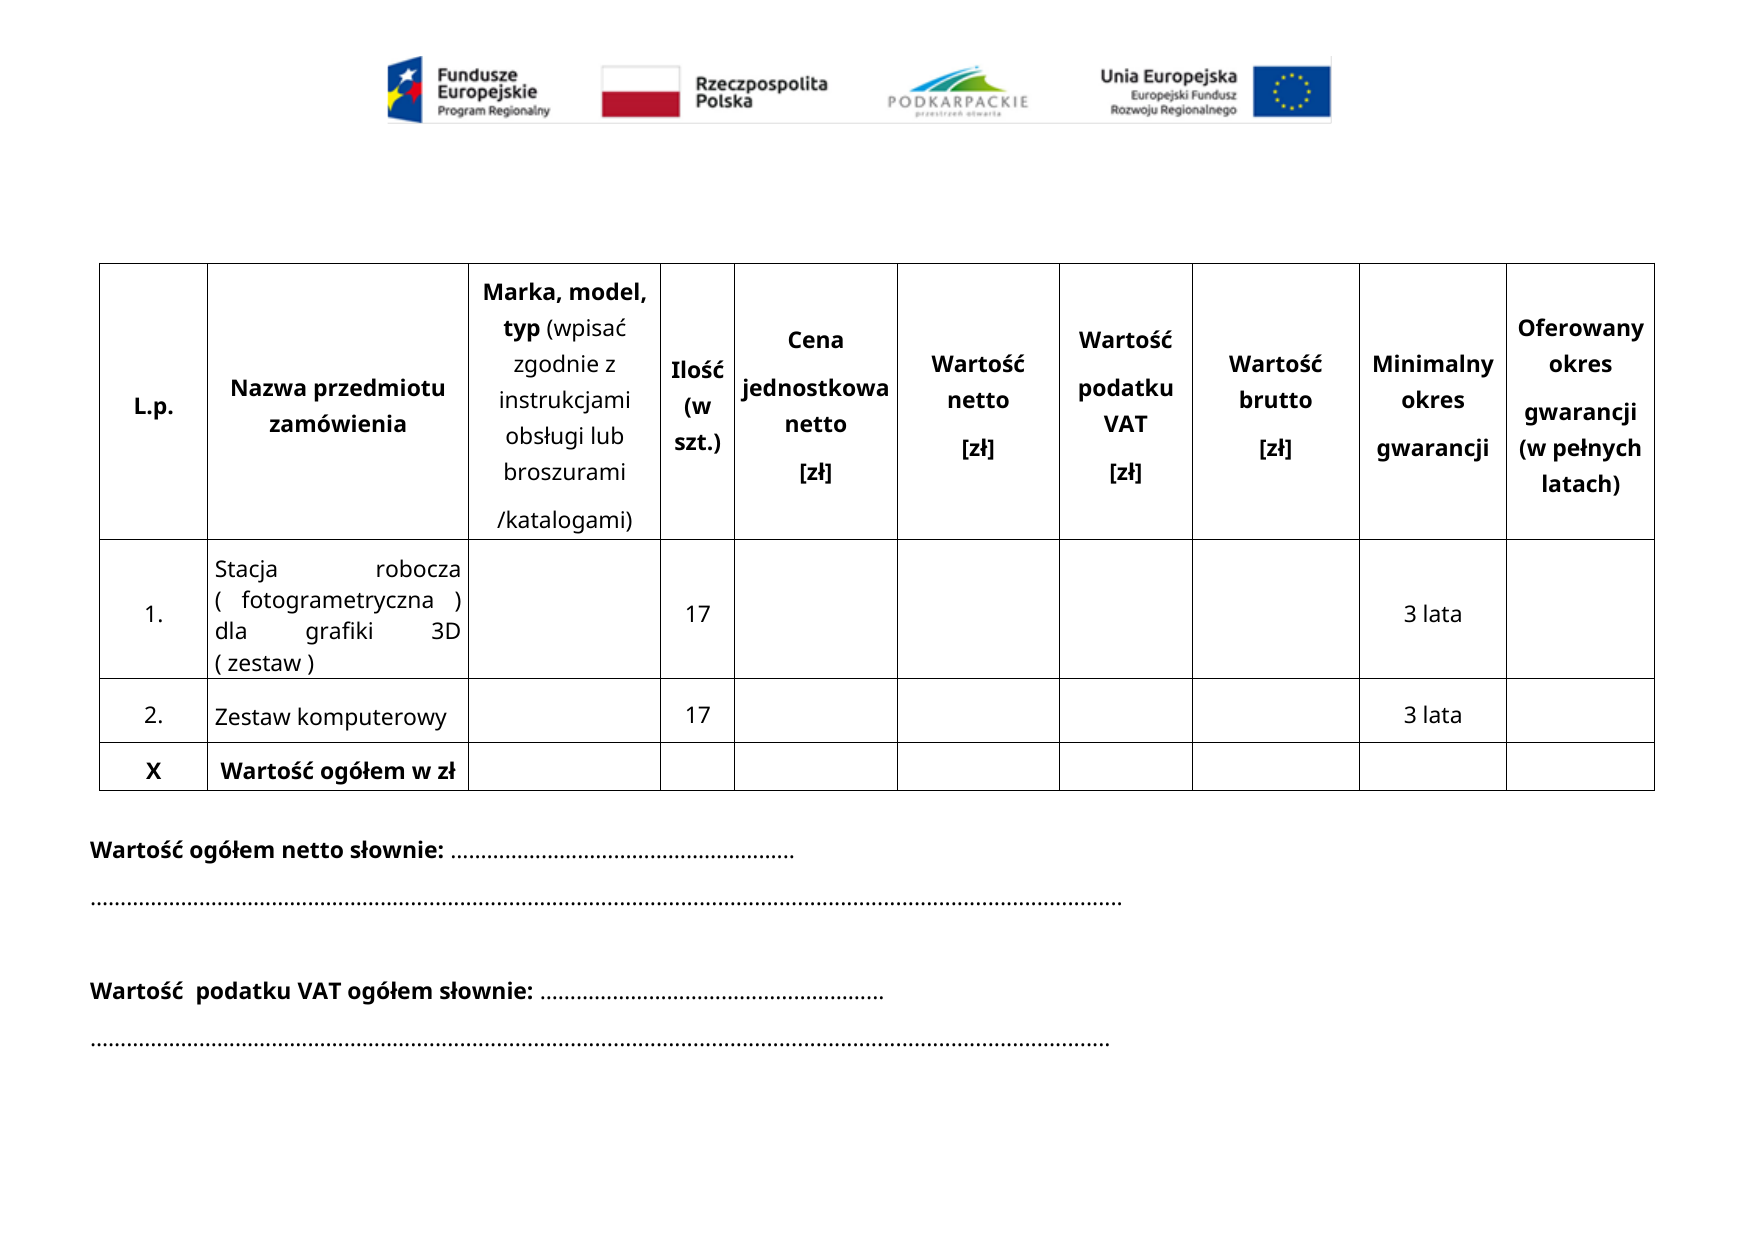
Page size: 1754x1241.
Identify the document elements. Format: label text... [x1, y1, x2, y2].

table_cell Wartość ogółem w zł [208, 743, 468, 790]
table_cell 17 [661, 679, 734, 742]
table_header Wartość podatku VAT [zł] [1060, 264, 1192, 539]
table_header Wartość netto [zł] [898, 264, 1059, 539]
table_cell [1507, 679, 1654, 742]
table_header Marka, model, typ (wpisać zgodnie z instrukcjami obsługi lub broszurami /katalogami) [469, 264, 660, 539]
table_header Cena jednostkowa netto [zł] [735, 264, 897, 539]
table_cell 3 lata [1360, 540, 1506, 678]
table_cell [735, 540, 897, 678]
table_cell 1. [100, 540, 207, 678]
table_cell [1507, 540, 1654, 678]
table_cell [898, 743, 1059, 790]
table_cell 2. [100, 679, 207, 742]
table_cell X [100, 743, 207, 790]
table_cell [1060, 679, 1192, 742]
table_cell 3 lata [1360, 679, 1506, 742]
table_cell [1060, 743, 1192, 790]
table_cell Zestaw komputerowy [208, 679, 468, 742]
text Wartość podatku VAT ogółem słownie: ………………………………………………...…………………………………………….................................................................................................................... [90, 975, 1679, 1053]
table_cell [1193, 540, 1359, 678]
table_cell [469, 679, 660, 742]
table_cell [469, 540, 660, 678]
table_header Ilość (w szt.) [661, 264, 734, 539]
table_header Minimalny okres gwarancji [1360, 264, 1506, 539]
table_cell [1507, 743, 1654, 790]
table_cell [898, 540, 1059, 678]
text Wartość ogółem netto słownie: ………………………………………………...……………………………………………...................................................................................................................... [90, 834, 1679, 912]
table_cell [1360, 743, 1506, 790]
table_header L.p. [100, 264, 207, 539]
table_cell [1193, 679, 1359, 742]
table_cell [469, 743, 660, 790]
table_header Wartość brutto [zł] [1193, 264, 1359, 539]
table_cell [735, 679, 897, 742]
table_cell 17 [661, 540, 734, 678]
table_cell [898, 679, 1059, 742]
table_header Nazwa przedmiotu zamówienia [208, 264, 468, 539]
table_cell [735, 743, 897, 790]
picture [387, 56, 1333, 125]
table_cell Stacja robocza ( fotogrametryczna ) dla grafiki 3D ( zestaw ) [208, 540, 468, 678]
table_cell [1193, 743, 1359, 790]
table_cell [1060, 540, 1192, 678]
table_cell [661, 743, 734, 790]
table_header Oferowany okres gwarancji (w pełnych latach) [1507, 264, 1654, 539]
